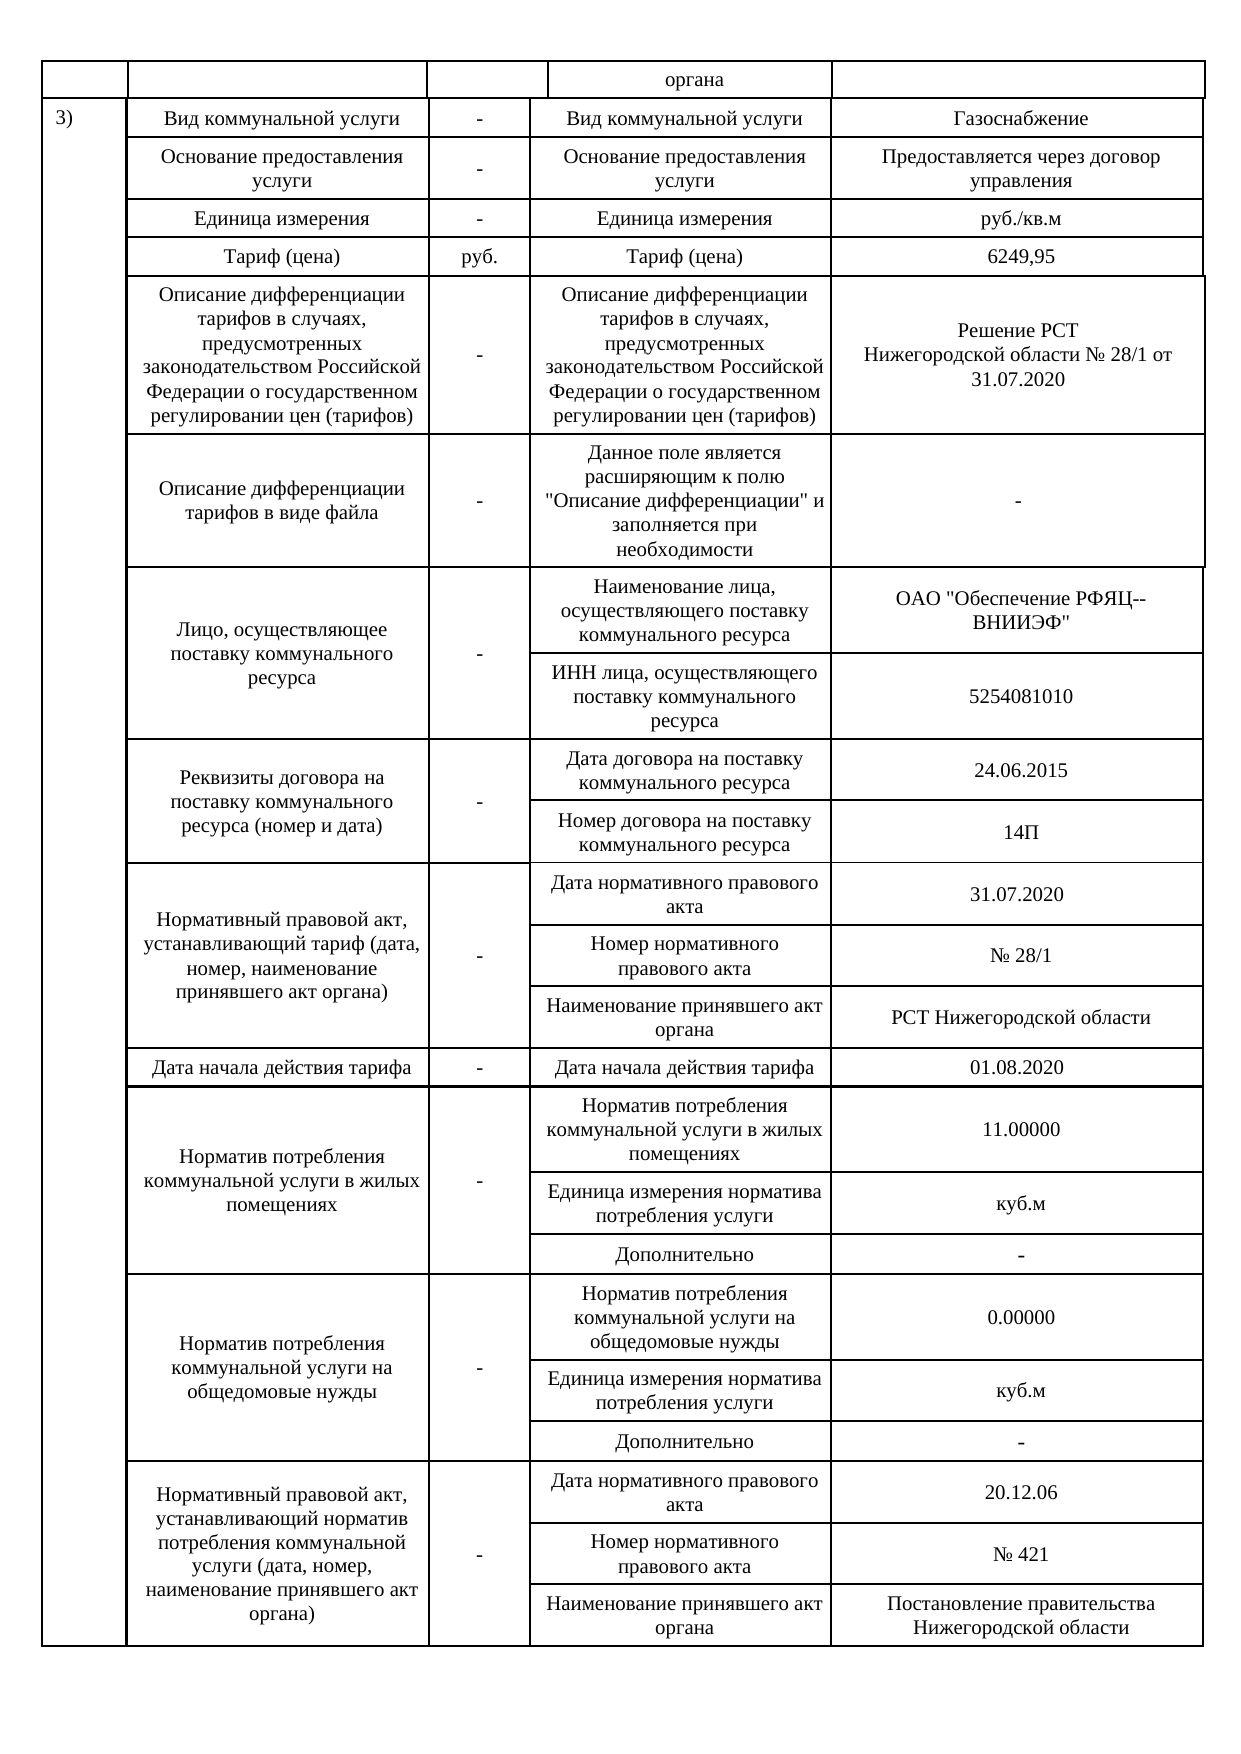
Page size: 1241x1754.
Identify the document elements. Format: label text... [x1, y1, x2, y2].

table_cell Дата начала действия тарифа [531, 1049, 830, 1085]
table_cell - [430, 1088, 529, 1273]
table_cell Норматив потребления коммунальной услуги в жилых помещениях [531, 1088, 830, 1171]
table_cell Решение РСТ Нижегородской области № 28/1 от 31.07.2020 [832, 277, 1204, 432]
table_cell Дата договора на поставку коммунального ресурса [531, 740, 830, 799]
table_cell куб.м [832, 1361, 1202, 1420]
table_cell - [430, 1462, 529, 1645]
table_cell Данное поле является расширяющим к полю "Описание дифференциации" и заполняется при необходимости [531, 435, 830, 566]
table_cell 20.12.06 [832, 1462, 1202, 1522]
table_cell Дата нормативного правового акта [531, 863, 830, 923]
table_cell Единица измерения норматива потребления услуги [531, 1173, 830, 1233]
table_cell - [430, 1049, 529, 1085]
table_cell Вид коммунальной услуги [128, 99, 428, 136]
table_cell Номер нормативного правового акта [531, 926, 830, 985]
table_cell 5254081010 [832, 654, 1202, 738]
table_cell - [430, 200, 529, 236]
table_cell Дополнительно [531, 1235, 830, 1273]
table_cell Тариф (цена) [531, 238, 830, 274]
table_cell куб.м [832, 1173, 1202, 1233]
table_cell - [430, 435, 529, 566]
table_cell Норматив потребления коммунальной услуги в жилых помещениях [128, 1088, 428, 1273]
table_cell № 421 [832, 1524, 1202, 1583]
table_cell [833, 62, 1204, 97]
table_cell Дата нормативного правового акта [531, 1462, 830, 1522]
table_cell Дополнительно [531, 1422, 830, 1460]
table_cell Наименование принявшего акт органа [531, 987, 830, 1047]
table_cell № 28/1 [832, 926, 1202, 985]
table_cell Дата начала действия тарифа [128, 1049, 428, 1085]
table_cell Норматив потребления коммунальной услуги на общедомовые нужды [128, 1275, 428, 1460]
table_cell Единица измерения [128, 200, 428, 236]
table_cell Постановление правительства Нижегородской области [832, 1585, 1202, 1645]
table_cell Реквизиты договора на поставку коммунального ресурса (номер и дата) [128, 740, 428, 862]
table_cell - [430, 138, 529, 197]
table_cell Единица измерения [531, 200, 830, 236]
table_cell Номер договора на поставку коммунального ресурса [531, 801, 830, 862]
table_cell 11.00000 [832, 1088, 1202, 1171]
table_cell Вид коммунальной услуги [531, 99, 830, 136]
table_cell 24.06.2015 [832, 740, 1202, 799]
table_cell Основание предоставления услуги [128, 138, 428, 197]
table_cell руб. [430, 238, 529, 274]
table_cell Единица измерения норматива потребления услуги [531, 1361, 830, 1420]
table_cell Лицо, осуществляющее поставку коммунального ресурса [128, 568, 428, 738]
table_cell - [832, 435, 1204, 566]
table_cell ИНН лица, осуществляющего поставку коммунального ресурса [531, 654, 830, 738]
table_cell - [430, 1275, 529, 1460]
table_cell Наименование лица, осуществляющего поставку коммунального ресурса [531, 568, 830, 652]
table_cell Нормативный правовой акт, устанавливающий норматив потребления коммунальной услуги (дата, номер, наименование принявшего акт органа) [128, 1462, 428, 1645]
table_cell - [430, 740, 529, 862]
table_cell Норматив потребления коммунальной услуги на общедомовые нужды [531, 1275, 830, 1358]
table_cell 3) [43, 99, 125, 1645]
table_cell РСТ Нижегородской области [832, 987, 1202, 1047]
table_cell - [832, 1422, 1202, 1460]
table_cell - [430, 568, 529, 738]
table_cell Тариф (цена) [128, 238, 428, 274]
table_cell ОАО "Обеспечение РФЯЦ-- ВНИИЭФ" [832, 568, 1202, 652]
table_cell Наименование принявшего акт органа [531, 1585, 830, 1645]
table_cell Описание дифференциации тарифов в случаях, предусмотренных законодательством Российской Федерации о государственном регулировании цен (тарифов) [128, 277, 428, 432]
table_cell Газоснабжение [832, 99, 1202, 136]
table_cell Предоставляется через договор управления [832, 138, 1202, 197]
table_cell 14П [832, 801, 1202, 862]
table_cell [549, 62, 831, 97]
table_cell Нормативный правовой акт, устанавливающий тариф (дата, номер, наименование принявшего акт органа) [128, 864, 428, 1047]
table_cell 6249,95 [832, 238, 1202, 274]
table_cell руб./кв.м [832, 200, 1202, 236]
table_cell - [832, 1235, 1202, 1273]
table_cell 0.00000 [832, 1275, 1202, 1358]
table_cell Номер нормативного правового акта [531, 1524, 830, 1583]
table_cell 01.08.2020 [832, 1049, 1202, 1085]
table_cell Описание дифференциации тарифов в случаях, предусмотренных законодательством Российской Федерации о государственном регулировании цен (тарифов) [531, 277, 830, 432]
table_cell 31.07.2020 [832, 863, 1202, 923]
table_cell - [430, 277, 529, 432]
table_cell - [430, 99, 529, 136]
table_cell Основание предоставления услуги [531, 138, 830, 197]
table_cell Описание дифференциации тарифов в виде файла [128, 435, 428, 566]
table_cell - [430, 864, 529, 1047]
